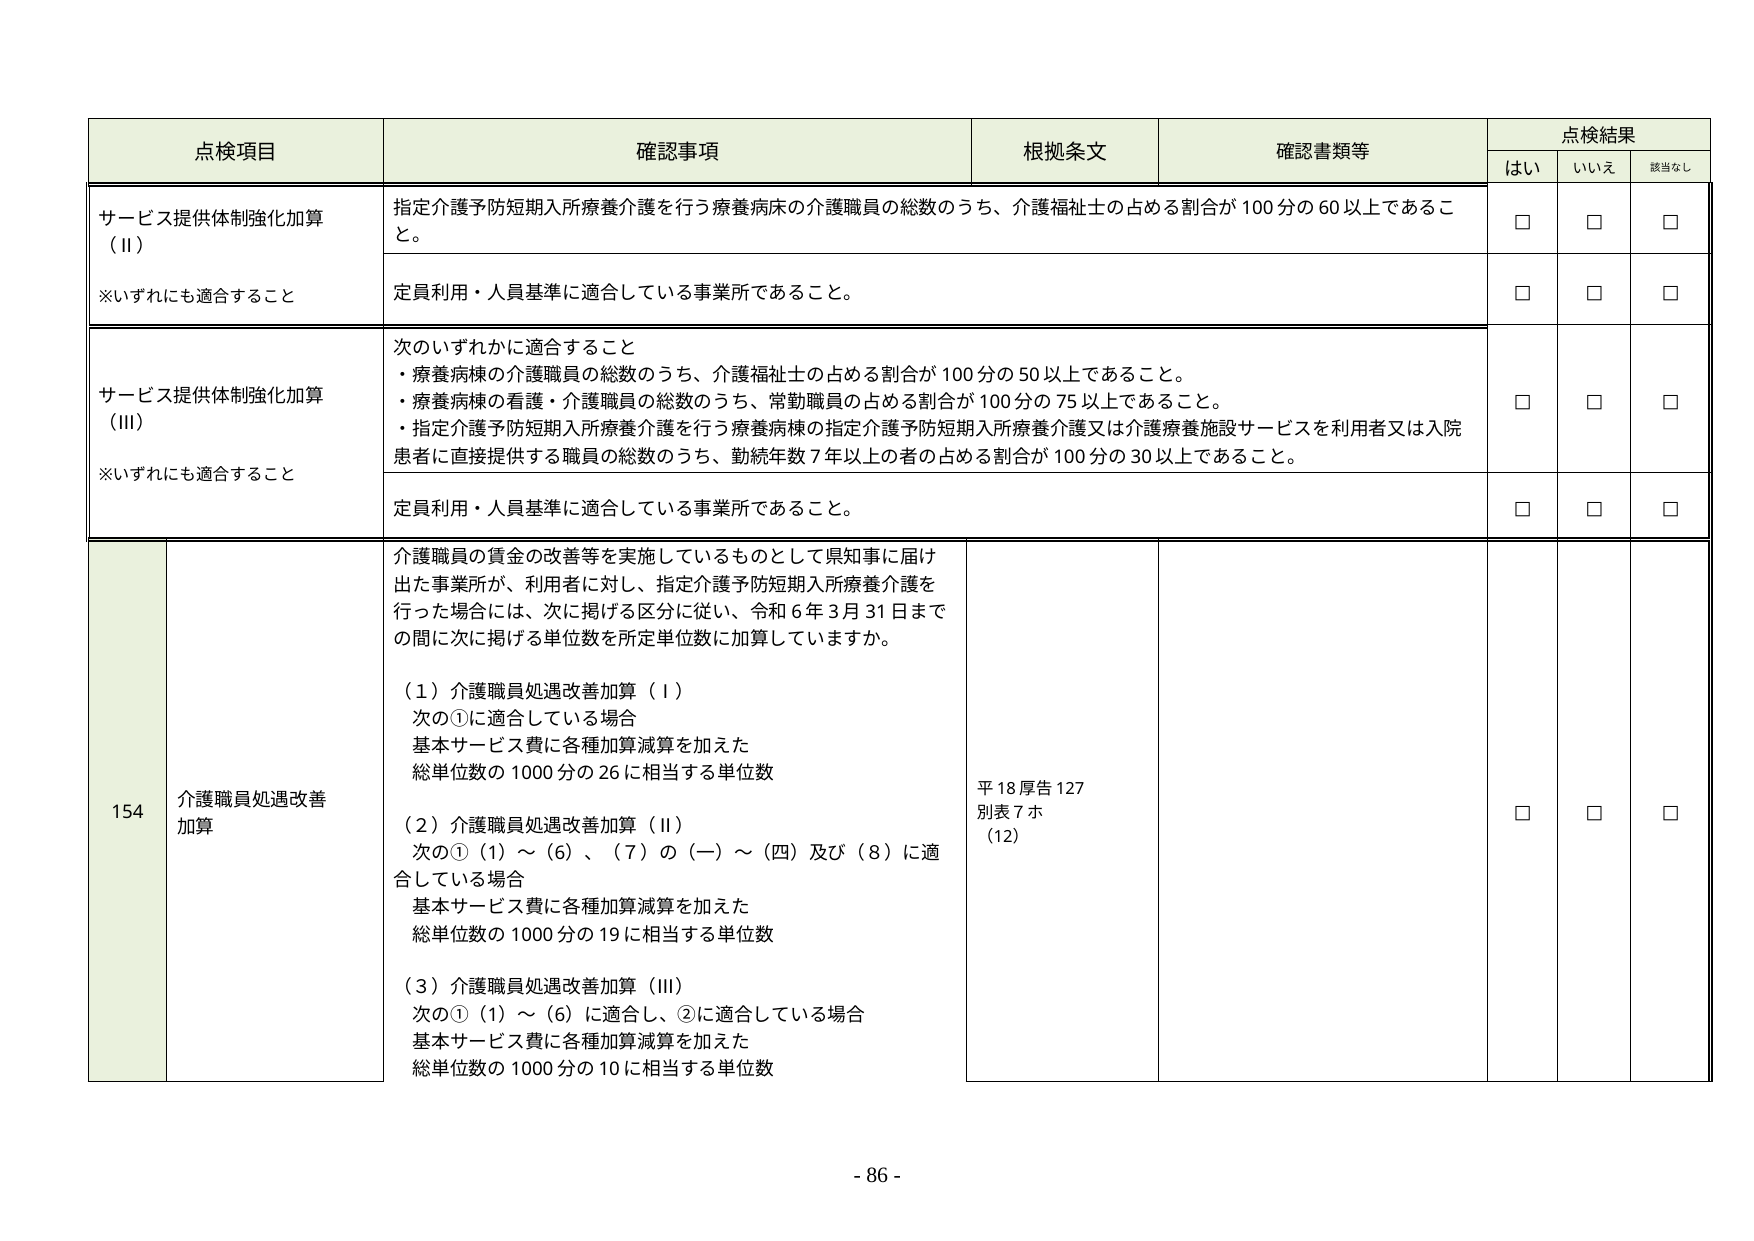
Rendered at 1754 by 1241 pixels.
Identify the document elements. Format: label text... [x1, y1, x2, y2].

table_header 確認事項 [384, 119, 971, 182]
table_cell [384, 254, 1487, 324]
table_header 点検結果 [1488, 119, 1710, 150]
table_cell 該当なし [1631, 151, 1710, 182]
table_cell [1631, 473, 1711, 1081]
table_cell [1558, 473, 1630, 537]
table_header 確認書類等 [1159, 119, 1487, 182]
table_header 根拠条文 [972, 119, 1158, 182]
table_cell はい [1488, 151, 1557, 182]
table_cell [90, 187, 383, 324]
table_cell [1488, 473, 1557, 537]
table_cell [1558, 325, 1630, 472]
table_cell いいえ [1558, 151, 1630, 182]
table_header 点検項目 [89, 119, 383, 182]
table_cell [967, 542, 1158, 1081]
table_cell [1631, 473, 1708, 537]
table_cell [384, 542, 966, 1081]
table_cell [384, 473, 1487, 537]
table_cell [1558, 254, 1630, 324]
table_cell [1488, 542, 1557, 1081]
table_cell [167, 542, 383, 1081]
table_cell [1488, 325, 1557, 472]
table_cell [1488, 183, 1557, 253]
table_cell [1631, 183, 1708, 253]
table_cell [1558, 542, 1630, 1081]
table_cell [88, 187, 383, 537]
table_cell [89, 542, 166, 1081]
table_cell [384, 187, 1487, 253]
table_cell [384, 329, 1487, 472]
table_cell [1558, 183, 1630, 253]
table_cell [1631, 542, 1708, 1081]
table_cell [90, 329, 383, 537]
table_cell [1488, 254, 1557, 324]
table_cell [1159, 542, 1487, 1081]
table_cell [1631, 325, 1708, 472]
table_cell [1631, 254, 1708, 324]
